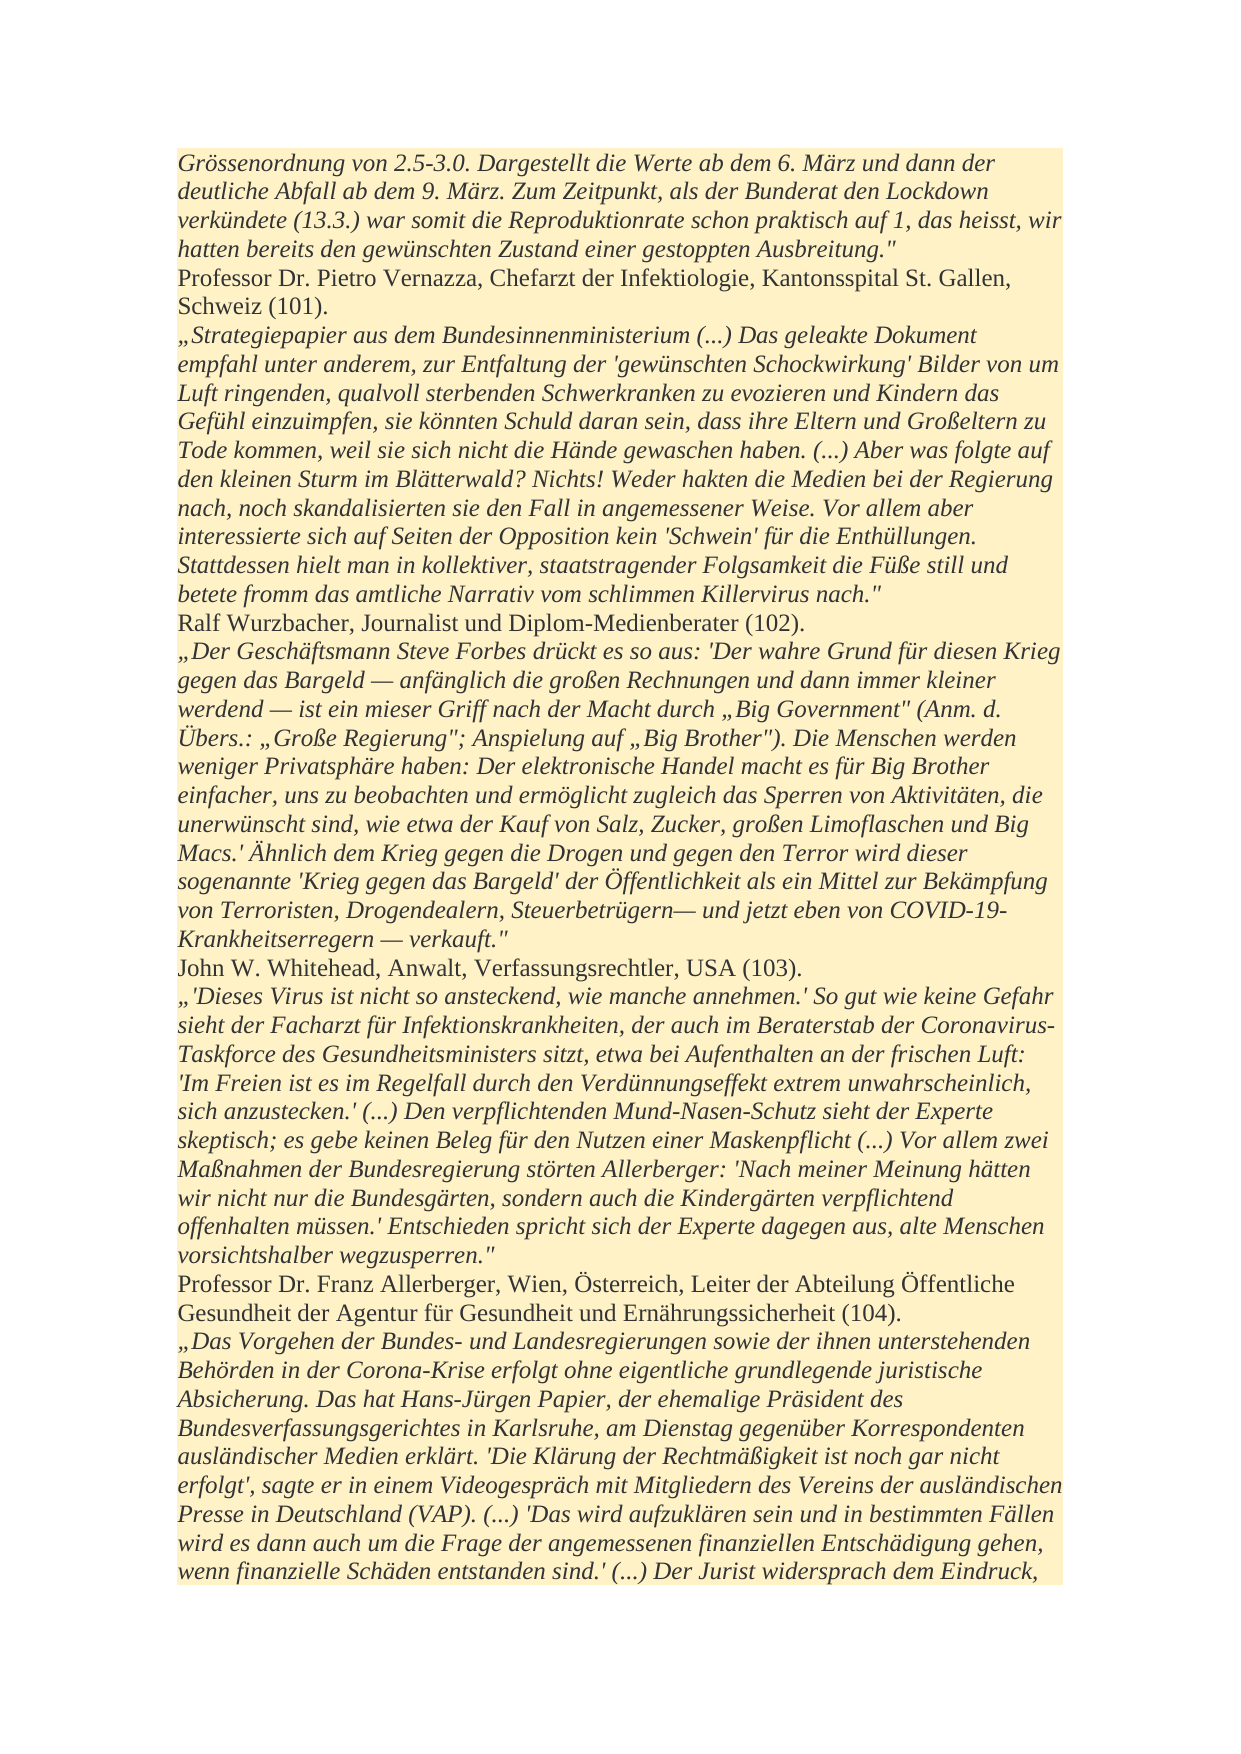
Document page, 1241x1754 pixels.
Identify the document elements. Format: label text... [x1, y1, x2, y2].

text Ralf Wurzbacher, Journalist und Diplom-Medienberater (102). [177, 608, 1063, 636]
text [177, 148, 1063, 263]
text Professor Dr. Pietro Vernazza, Chefarzt der Infektiologie, Kantonsspital St. Gallen, Schweiz (101). [177, 263, 1063, 320]
text John W. Whitehead, Anwalt, Verfassungsrechtler, USA (103). [177, 953, 1063, 981]
text „Strategiepapier aus dem Bundesinnenministerium (...) Das geleakte Dokument empfahl unter anderem, zur Entfaltung der 'gewünschten Schockwirkung' Bilder von um Luft ringenden, qualvoll sterbenden Schwerkranken zu evozieren und Kindern das Gefühl einzuimpfen, sie könnten Schuld daran sein, dass ihre Eltern und Großeltern zu Tode kommen, weil sie sich nicht die Hände gewaschen haben. (...) Aber was folgte auf den kleinen Sturm im Blätterwald? Nichts! Weder hakten die Medien bei der Regierung nach, noch skandalisierten sie den Fall in angemessener Weise. Vor allem aber interessierte sich auf Seiten der Opposition kein 'Schwein' für die Enthüllungen. Stattdessen hielt man in kollektiver, staatstragender Folgsamkeit die Füße still und betete fromm das amtliche Narrativ vom schlimmen Killervirus nach." [177, 320, 1063, 608]
text „Der Geschäftsmann Steve Forbes drückt es so aus: 'Der wahre Grund für diesen Krieg gegen das Bargeld — anfänglich die großen Rechnungen und dann immer kleiner werdend — ist ein mieser Griff nach der Macht durch „Big Government" (Anm. d. Übers.: „Große Regierung"; Anspielung auf „Big Brother"). Die Menschen werden weniger Privatsphäre haben: Der elektronische Handel macht es für Big Brother einfacher, uns zu beobachten und ermöglicht zugleich das Sperren von Aktivitäten, die unerwünscht sind, wie etwa der Kauf von Salz, Zucker, großen Limoflaschen und Big Macs.' Ähnlich dem Krieg gegen die Drogen und gegen den Terror wird dieser sogenannte 'Krieg gegen das Bargeld' der Öffentlichkeit als ein Mittel zur Bekämpfung von Terroristen, Drogendealern, Steuerbetrügern— und jetzt eben von COVID-19-Krankheitserregern — verkauft." [177, 636, 1063, 953]
text Professor Dr. Franz Allerberger, Wien, Österreich, Leiter der Abteilung Öffentliche Gesundheit der Agentur für Gesundheit und Ernährungssicherheit (104). [177, 1269, 1063, 1326]
text „'Dieses Virus ist nicht so ansteckend, wie manche annehmen.' So gut wie keine Gefahr sieht der Facharzt für Infektionskrankheiten, der auch im Beraterstab der Coronavirus-Taskforce des Gesundheitsministers sitzt, etwa bei Aufenthalten an der frischen Luft: 'Im Freien ist es im Regelfall durch den Verdünnungseffekt extrem unwahrscheinlich, sich anzustecken.' (...) Den verpflichtenden Mund-Nasen-Schutz sieht der Experte skeptisch; es gebe keinen Beleg für den Nutzen einer Maskenpflicht (...) Vor allem zwei Maßnahmen der Bundesregierung störten Allerberger: 'Nach meiner Meinung hätten wir nicht nur die Bundesgärten, sondern auch die Kindergärten verpflichtend offenhalten müssen.' Entschieden spricht sich der Experte dagegen aus, alte Menschen vorsichtshalber wegzusperren." [177, 981, 1063, 1269]
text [177, 1326, 1063, 1585]
